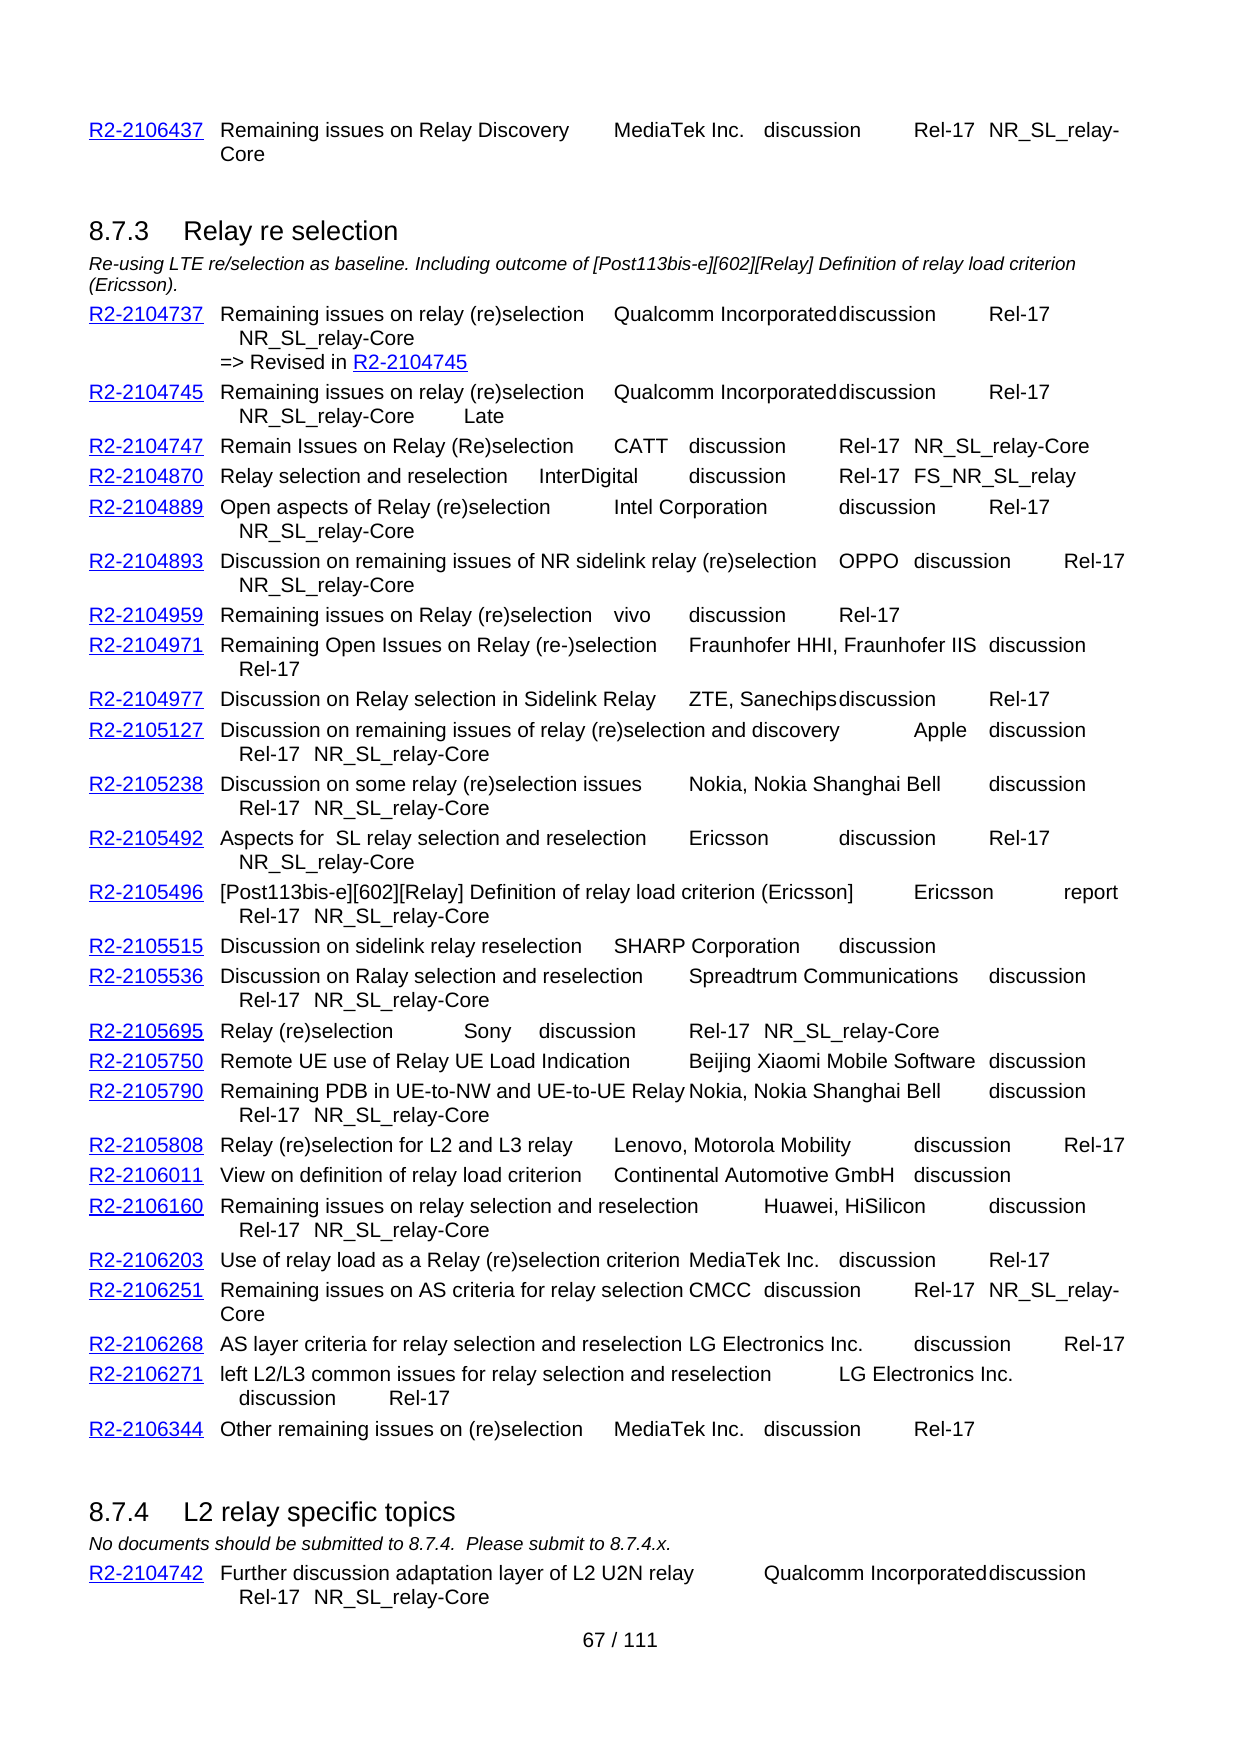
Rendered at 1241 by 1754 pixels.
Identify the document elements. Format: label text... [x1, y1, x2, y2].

title R2-2106271 left L2/L3 common issues for relay selection and reselection LG Electronics Inc. discussion Rel-17 [89, 1362, 1152, 1410]
title R2-2104959 Remaining issues on Relay (re)selection vivo discussion Rel-17 [89, 603, 1152, 627]
subtitle 8.7.3 Relay re selection [89, 215, 1152, 246]
title R2-2105515 Discussion on sidelink relay reselection SHARP Corporation discussion [89, 934, 1152, 958]
title R2-2105536 Discussion on Ralay selection and reselection Spreadtrum Communications discussion Rel-17 NR_SL_relay-Core [89, 964, 1152, 1012]
title R2-2104747 Remain Issues on Relay (Re)selection CATT discussion Rel-17 NR_SL_relay-Core [89, 434, 1152, 458]
title R2-2106011 View on definition of relay load criterion Continental Automotive GmbH discussion [89, 1163, 1152, 1187]
title R2-2105790 Remaining PDB in UE-to-NW and UE-to-UE Relay Nokia, Nokia Shanghai Bell discussion Rel-17 NR_SL_relay-Core [89, 1079, 1152, 1127]
title R2-2106344 Other remaining issues on (re)selection MediaTek Inc. discussion Rel-17 [89, 1416, 1152, 1440]
title R2-2104971 Remaining Open Issues on Relay (re-)selection Fraunhofer HHI, Fraunhofer IIS discussion Rel-17 [89, 633, 1152, 681]
title R2-2104870 Relay selection and reselection InterDigital discussion Rel-17 FS_NR_SL_relay [89, 464, 1152, 488]
title R2-2104893 Discussion on remaining issues of NR sidelink relay (re)selection OPPO discussion Rel-17 NR_SL_relay-Core [89, 549, 1152, 597]
title R2-2106160 Remaining issues on relay selection and reselection Huawei, HiSilicon discussion Rel-17 NR_SL_relay-Core [89, 1193, 1152, 1241]
text => Revised in R2-2104745 [220, 350, 1152, 374]
title R2-2105127 Discussion on remaining issues of relay (re)selection and discovery Apple discussion Rel-17 NR_SL_relay-Core [89, 717, 1152, 765]
title R2-2106437 Remaining issues on Relay Discovery MediaTek Inc. discussion Rel-17 NR_SL_relay-Core [89, 118, 1152, 166]
title R2-2105695 Relay (re)selection Sony discussion Rel-17 NR_SL_relay-Core [89, 1018, 1152, 1042]
title R2-2106268 AS layer criteria for relay selection and reselection LG Electronics Inc. discussion Rel-17 [89, 1332, 1152, 1356]
title R2-2105492 Aspects for SL relay selection and reselection Ericsson discussion Rel-17 NR_SL_relay-Core [89, 826, 1152, 874]
title R2-2104977 Discussion on Relay selection in Sidelink Relay ZTE, Sanechips discussion Rel-17 [89, 687, 1152, 711]
title R2-2106251 Remaining issues on AS criteria for relay selection CMCC discussion Rel-17 NR_SL_relay-Core [89, 1278, 1152, 1326]
title R2-2104742 Further discussion adaptation layer of L2 U2N relay Qualcomm Incorporated discussion Rel-17 NR_SL_relay-Core [89, 1561, 1152, 1609]
title R2-2106203 Use of relay load as a Relay (re)selection criterion MediaTek Inc. discussion Rel-17 [89, 1248, 1152, 1272]
title R2-2105808 Relay (re)selection for L2 and L3 relay Lenovo, Motorola Mobility discussion Rel-17 [89, 1133, 1152, 1157]
text No documents should be submitted to 8.7.4. Please submit to 8.7.4.x. [89, 1533, 1152, 1555]
title R2-2104889 Open aspects of Relay (re)selection Intel Corporation discussion Rel-17 NR_SL_relay-Core [89, 494, 1152, 542]
text Re-using LTE re/selection as baseline. Including outcome of [Post113bis-e][602][Relay] Definition of relay load criterion (Ericsson). [89, 252, 1152, 296]
title R2-2105750 Remote UE use of Relay UE Load Indication Beijing Xiaomi Mobile Software discussion [89, 1049, 1152, 1073]
title R2-2104737 Remaining issues on relay (re)selection Qualcomm Incorporated discussion Rel-17 NR_SL_relay-Core [89, 302, 1152, 350]
title R2-2105238 Discussion on some relay (re)selection issues Nokia, Nokia Shanghai Bell discussion Rel-17 NR_SL_relay-Core [89, 772, 1152, 819]
title R2-2104745 Remaining issues on relay (re)selection Qualcomm Incorporated discussion Rel-17 NR_SL_relay-Core Late [89, 380, 1152, 428]
subtitle 8.7.4 L2 relay specific topics [89, 1496, 1152, 1527]
title R2-2105496 [Post113bis-e][602][Relay] Definition of relay load criterion (Ericsson] Ericsson report Rel-17 NR_SL_relay-Core [89, 880, 1152, 928]
